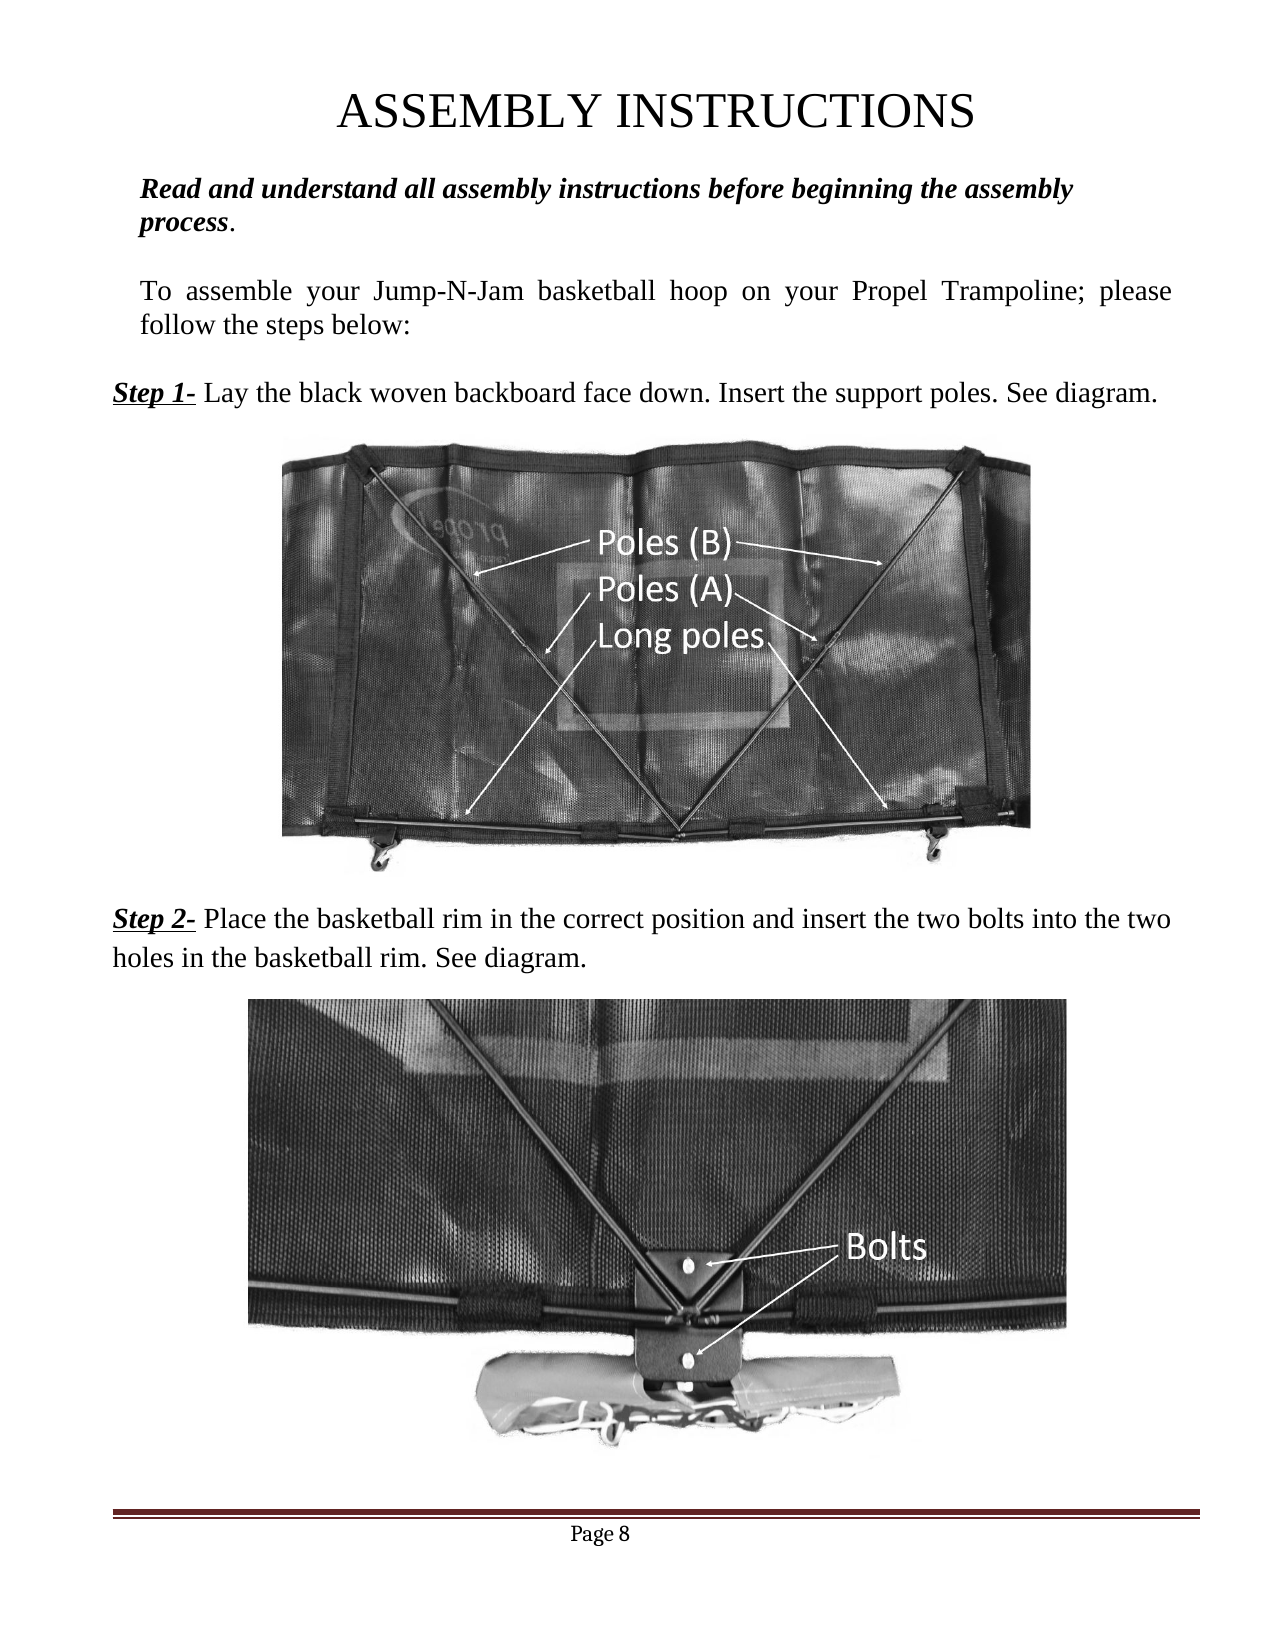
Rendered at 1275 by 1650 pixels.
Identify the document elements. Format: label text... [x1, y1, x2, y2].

text ASSEMBLY INSTRUCTIONS [139, 81, 1173, 138]
text To assemble your Jump-N-Jam basketball hoop on your Propel Trampoline; please follow the steps below: [139, 273, 1173, 340]
picture [273, 434, 1039, 877]
text Step 1- Lay the black woven backboard face down. Insert the support poles. See diagram. [112, 375, 1200, 408]
text Step 2- Place the basketball rim in the correct position and insert the two bolts into the two holes in the basketball rim. See diagram. [112, 902, 1200, 974]
text Read and understand all assembly instructions before beginning the assembly process. [139, 171, 1173, 238]
picture [243, 999, 1070, 1459]
